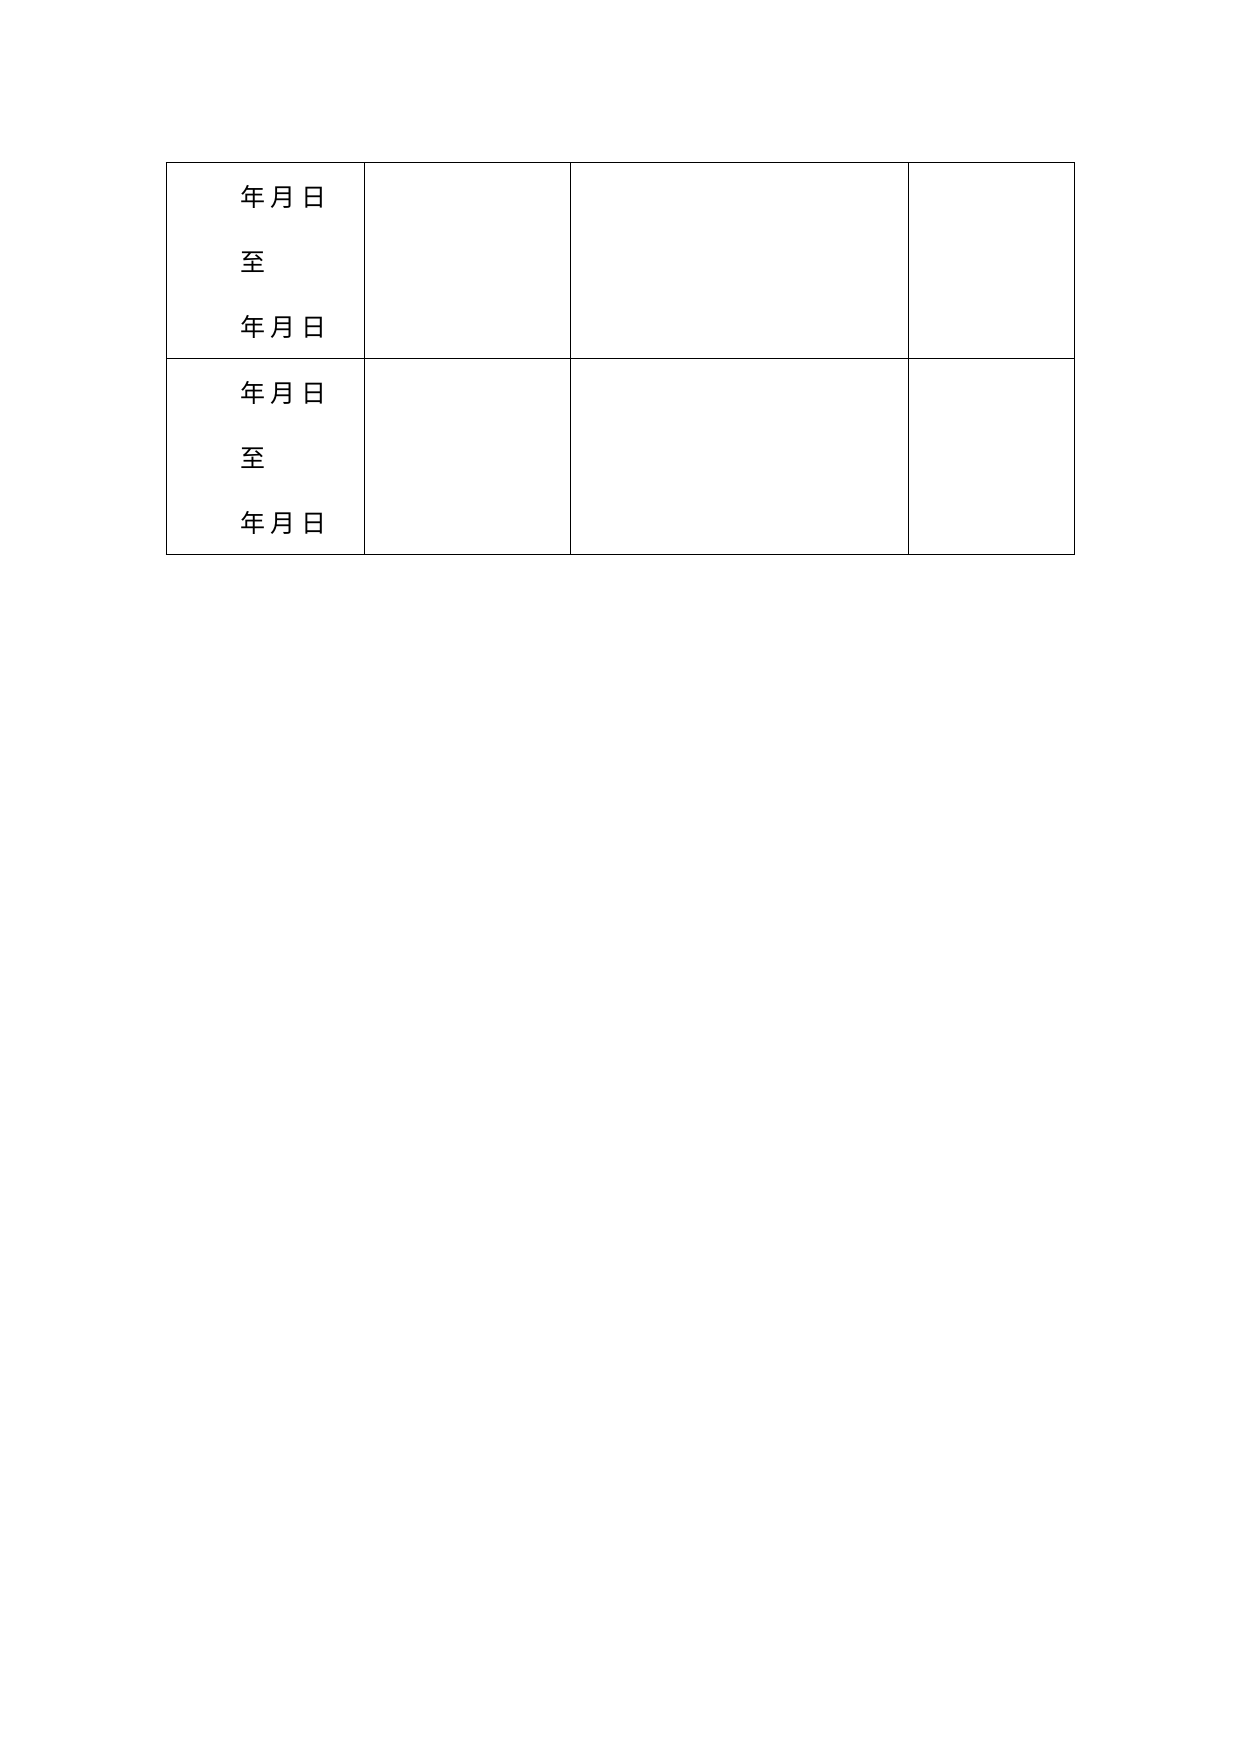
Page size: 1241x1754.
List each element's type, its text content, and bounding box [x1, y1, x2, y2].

table_cell [571, 163, 908, 358]
table_cell [909, 163, 1074, 358]
table_cell [365, 163, 570, 358]
table_cell [365, 359, 570, 554]
table_cell [571, 359, 908, 554]
table_cell [909, 359, 1074, 554]
table_cell 年 月 日 至 年 月 日 [167, 359, 364, 554]
table_cell 年 月 日 至 年 月 日 [167, 163, 364, 358]
